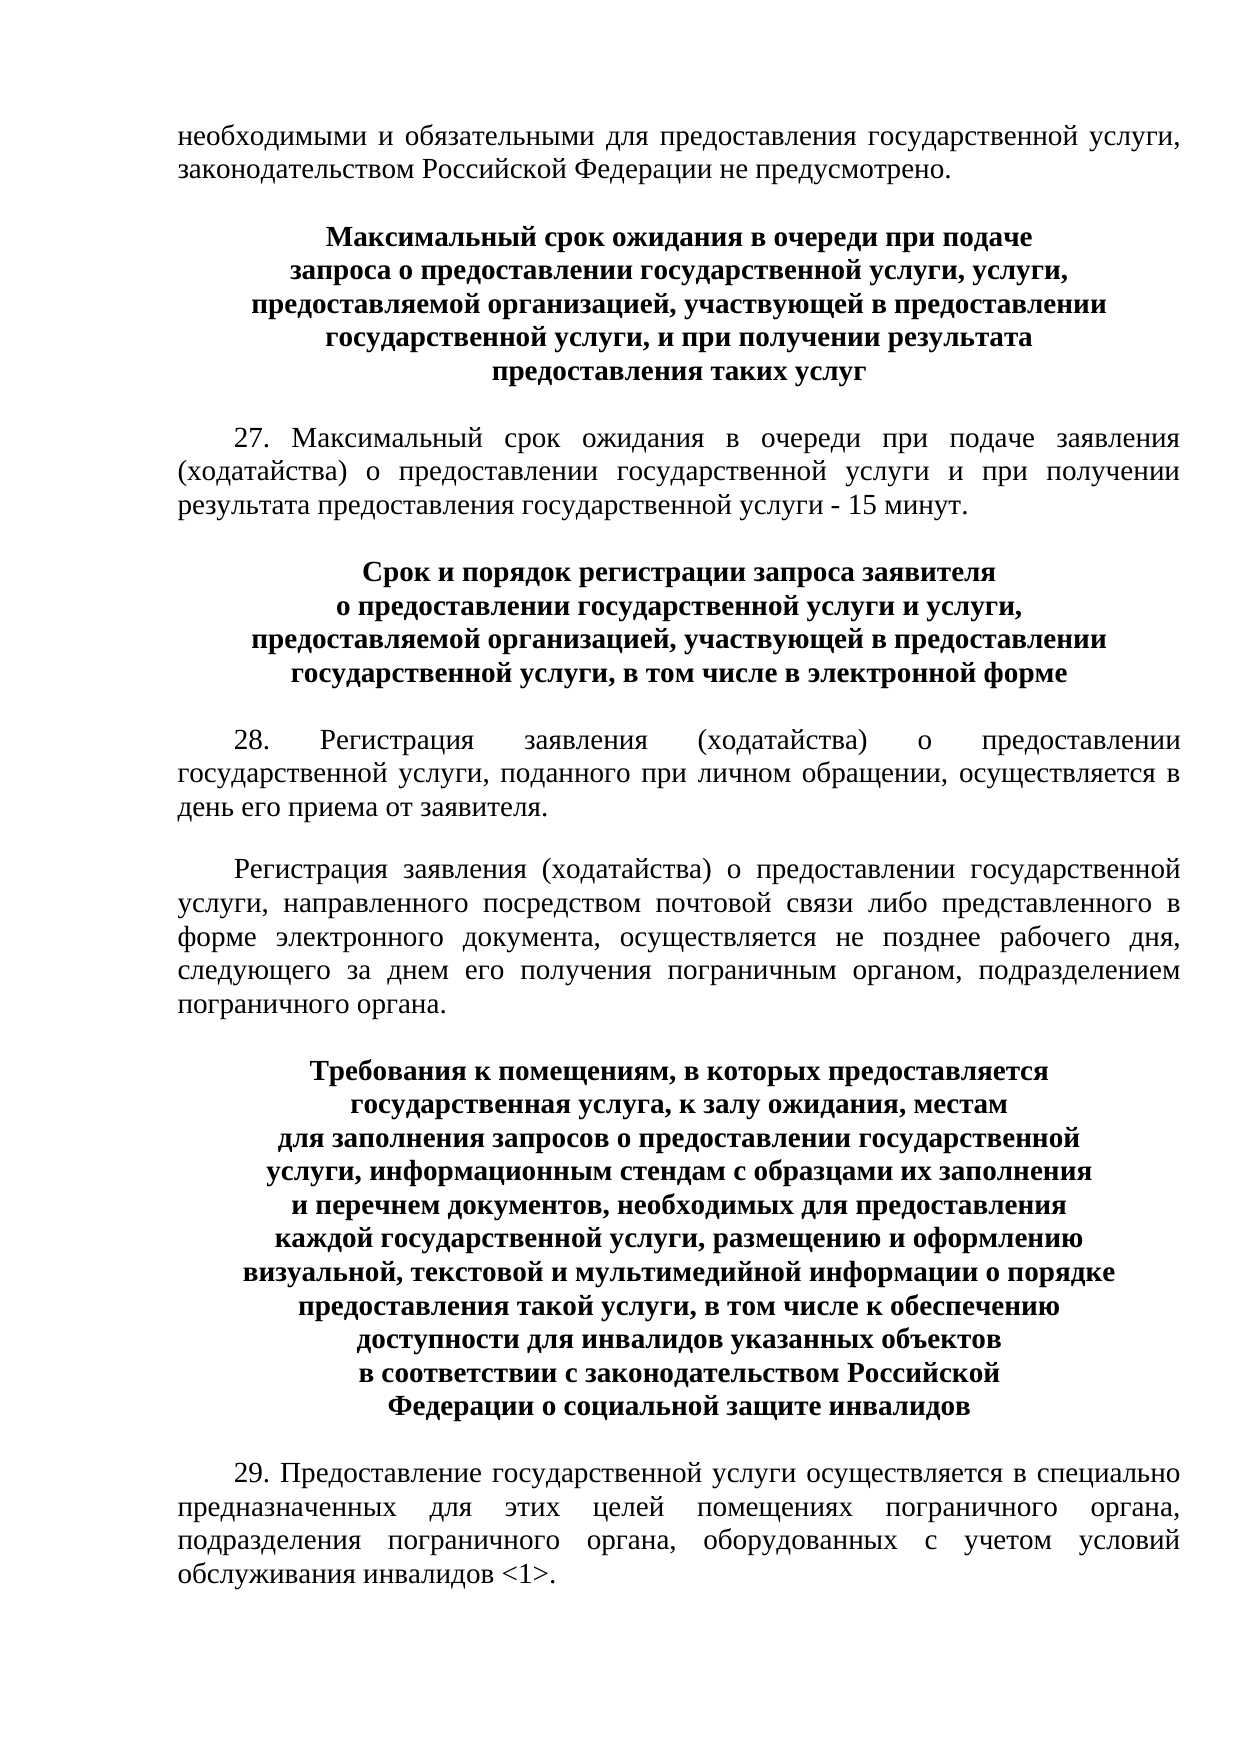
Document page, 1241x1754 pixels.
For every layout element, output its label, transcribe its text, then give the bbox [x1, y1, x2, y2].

title Требования к помещениям, в которых предоставляется [177, 1053, 1181, 1086]
text Регистрация заявления (ходатайства) о предоставлении государственной услуги, направленного посредством почтовой связи либо представленного в форме электронного документа, осуществляется не позднее рабочего дня, следующего за днем его получения пограничным органом, подразделением пограничного органа. [177, 852, 1181, 1019]
title и перечнем документов, необходимых для предоставления [177, 1187, 1181, 1221]
text 27. Максимальный срок ожидания в очереди при подаче заявления (ходатайства) о предоставлении государственной услуги и при получении результата предоставления государственной услуги - 15 минут. [177, 420, 1181, 521]
title государственной услуги, и при получении результата [177, 319, 1181, 353]
title о предоставлении государственной услуги и услуги, [177, 588, 1181, 621]
title Федерации о социальной защите инвалидов [177, 1388, 1181, 1422]
text 29. Предоставление государственной услуги осуществляется в специально предназначенных для этих целей помещениях пограничного органа, подразделения пограничного органа, оборудованных с учетом условий обслуживания инвалидов <1>. [177, 1455, 1181, 1589]
title в соответствии с законодательством Российской [177, 1355, 1181, 1388]
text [177, 118, 1181, 185]
title государственная услуга, к залу ожидания, местам [177, 1086, 1181, 1120]
title визуальной, текстовой и мультимедийной информации о порядке [177, 1254, 1181, 1288]
text 28. Регистрация заявления (ходатайства) о предоставлении государственной услуги, поданного при личном обращении, осуществляется в день его приема от заявителя. [177, 722, 1181, 822]
title для заполнения запросов о предоставлении государственной [177, 1120, 1181, 1153]
title государственной услуги, в том числе в электронной форме [177, 655, 1181, 688]
title доступности для инвалидов указанных объектов [177, 1321, 1181, 1355]
title Максимальный срок ожидания в очереди при подаче [177, 219, 1181, 252]
title предоставляемой организацией, участвующей в предоставлении [177, 621, 1181, 655]
title Срок и порядок регистрации запроса заявителя [177, 554, 1181, 588]
title услуги, информационным стендам с образцами их заполнения [177, 1153, 1181, 1187]
title каждой государственной услуги, размещению и оформлению [177, 1221, 1181, 1254]
title предоставления таких услуг [177, 353, 1181, 386]
title предоставляемой организацией, участвующей в предоставлении [177, 286, 1181, 319]
title предоставления такой услуги, в том числе к обеспечению [177, 1288, 1181, 1321]
title запроса о предоставлении государственной услуги, услуги, [177, 252, 1181, 286]
